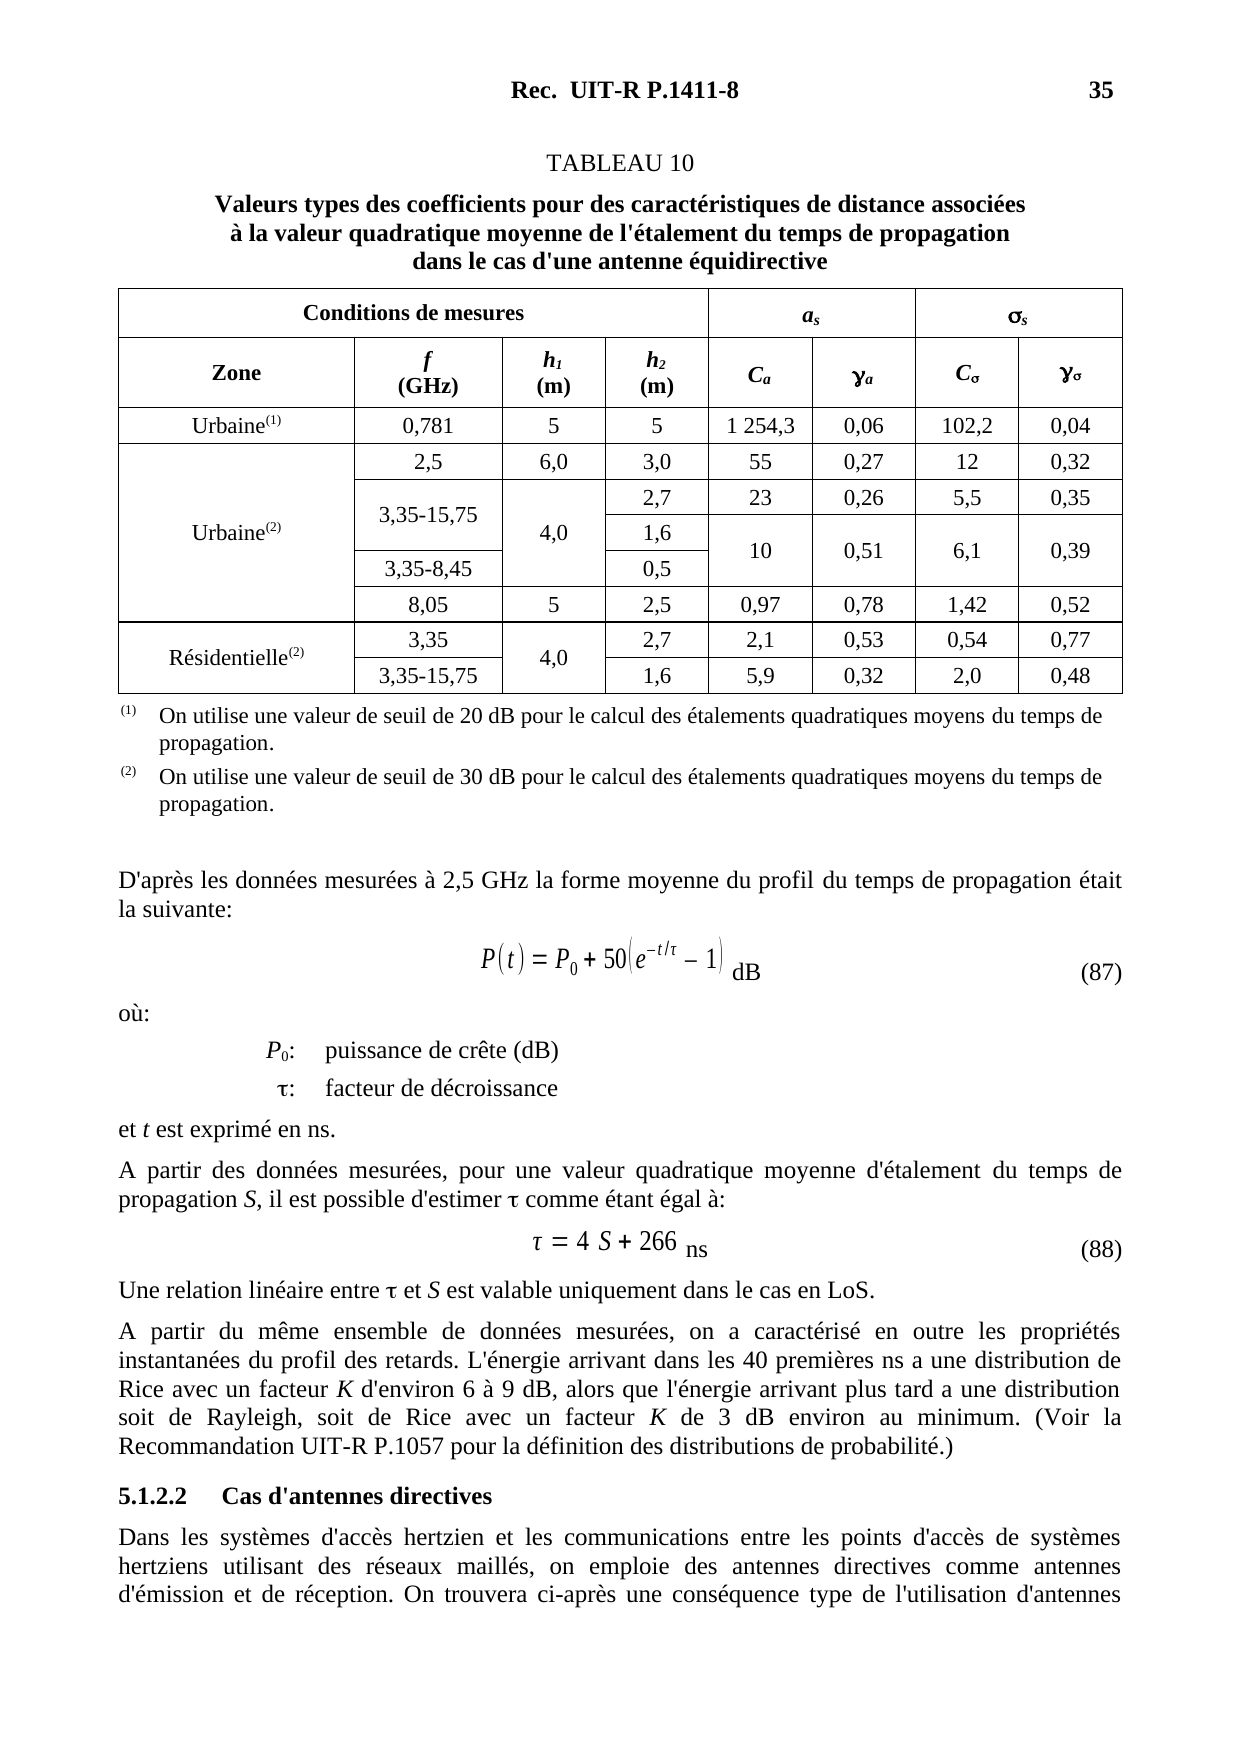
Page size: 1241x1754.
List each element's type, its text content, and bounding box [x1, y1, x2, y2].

table_cell 2,7 [606, 623, 708, 657]
table_cell Urbaine(2) [119, 444, 354, 621]
table_cell f (GHz) [355, 338, 502, 407]
table_cell 1,6 [606, 658, 708, 693]
table_cell Urbaine(1) [119, 408, 354, 443]
table_cell 2,7 [606, 480, 708, 514]
table_cell 10 [709, 515, 812, 586]
table_cell 3,35-8,45 [355, 551, 502, 586]
table_cell 3,0 [606, 444, 708, 478]
title Valeurs types des coefficients pour des caractéristiques de distance associées à la valeur quadratique moyenne de l'étalement du temps de propagation dans le cas d'une antenne équidirective [118, 189, 1122, 275]
table_header as [709, 289, 915, 337]
text dB (87) [118, 935, 1122, 986]
table_cell 0,52 [1019, 587, 1122, 621]
subtitle 5.1.2.2 Cas d'antennes directives [118, 1481, 1122, 1509]
table_cell 0,781 [355, 408, 502, 443]
table_cell 2,5 [606, 587, 708, 621]
table_cell 0,32 [1019, 444, 1122, 478]
table_cell 0,26 [813, 480, 915, 514]
table_cell 0,06 [813, 408, 915, 443]
table_cell [1019, 338, 1122, 407]
table_cell 2,1 [709, 623, 812, 657]
table_cell 0,32 [813, 658, 915, 693]
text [118, 1522, 1122, 1608]
text A partir des données mesurées, pour une valeur quadratique moyenne d'étalement du temps de propagation S, il est possible d'estimer comme étant égal à: [118, 1155, 1122, 1213]
table_cell Zone [119, 338, 354, 407]
table_cell 6,1 [916, 515, 1018, 586]
table_cell 12 [916, 444, 1018, 478]
table_cell h2 (m) [606, 338, 708, 407]
table_cell 1 254,3 [709, 408, 812, 443]
table_cell 4,0 [503, 480, 605, 586]
table_cell 5 [503, 408, 605, 443]
table_cell 0,39 [1019, 515, 1122, 586]
table_cell 0,54 [916, 623, 1018, 657]
table_cell 1,6 [606, 515, 708, 550]
table_cell 0,53 [813, 623, 915, 657]
table_cell 3,35 [355, 623, 502, 657]
text TABLEAU 10 [118, 148, 1122, 176]
table_cell 8,05 [355, 587, 502, 621]
table_cell 3,35-15,75 [355, 480, 502, 550]
text où: [118, 998, 1122, 1027]
text : facteur de décroissance [118, 1073, 1122, 1101]
table_cell 23 [709, 480, 812, 514]
table_cell 2,5 [355, 444, 502, 478]
text ns (88) [118, 1225, 1122, 1262]
text et t est exprimé en ns. [118, 1114, 1122, 1143]
table_cell (1) On utilise une valeur de seuil de 20 dB pour le calcul des étalements quadratiques moyens du temps de propagation. (2) On utilise une valeur de seuil de 30 dB pour le calcul des étalements quadratiques moyens du temps de propagation. [118, 694, 1122, 816]
table_cell 6,0 [503, 444, 605, 478]
table_cell 0,97 [709, 587, 812, 621]
table_cell 0,51 [813, 515, 915, 586]
table_cell 0,35 [1019, 480, 1122, 514]
table_cell h1 (m) [503, 338, 605, 407]
table_cell 102,2 [916, 408, 1018, 443]
table_cell 0,48 [1019, 658, 1122, 693]
table_cell 1,42 [916, 587, 1018, 621]
table_cell C [916, 338, 1018, 407]
table_cell 2,0 [916, 658, 1018, 693]
table_cell 4,0 [503, 623, 605, 693]
table_cell 0,27 [813, 444, 915, 478]
table_cell 0,04 [1019, 408, 1122, 443]
table_cell 5,9 [709, 658, 812, 693]
table_cell 3,35-15,75 [355, 658, 502, 693]
table_cell Résidentielle(2) [119, 623, 354, 693]
table_cell 55 [709, 444, 812, 478]
table_header Conditions de mesures [119, 289, 708, 337]
table_cell 0,78 [813, 587, 915, 621]
text Une relation linéaire entre et S est valable uniquement dans le cas en LoS. [118, 1275, 1122, 1304]
table_cell 0,5 [606, 551, 708, 586]
table_cell 0,77 [1019, 623, 1122, 657]
table_cell a [813, 338, 915, 407]
text P0: puissance de crête (dB) [118, 1036, 1122, 1064]
text D'après les données mesurées à 2,5 GHz la forme moyenne du profil du temps de propagation était la suivante: [118, 865, 1122, 922]
table_cell 5,5 [916, 480, 1018, 514]
table_cell 5 [503, 587, 605, 621]
table_cell 5 [606, 408, 708, 443]
text A partir du même ensemble de données mesurées, on a caractérisé en outre les propriétés instantanées du profil des retards. L'énergie arrivant dans les 40 premières ns a une distribution de Rice avec un facteur K d'environ 6 à 9 dB, alors que l'énergie arrivant plus tard a une distribution soit de Rayleigh, soit de Rice avec un facteur K de 3 dB environ au minimum. (Voir la Recommandation UIT-R P.1057 pour la définition des distributions de probabilité.) [118, 1316, 1122, 1460]
table_cell Ca [709, 338, 812, 407]
table_header s [916, 289, 1122, 337]
